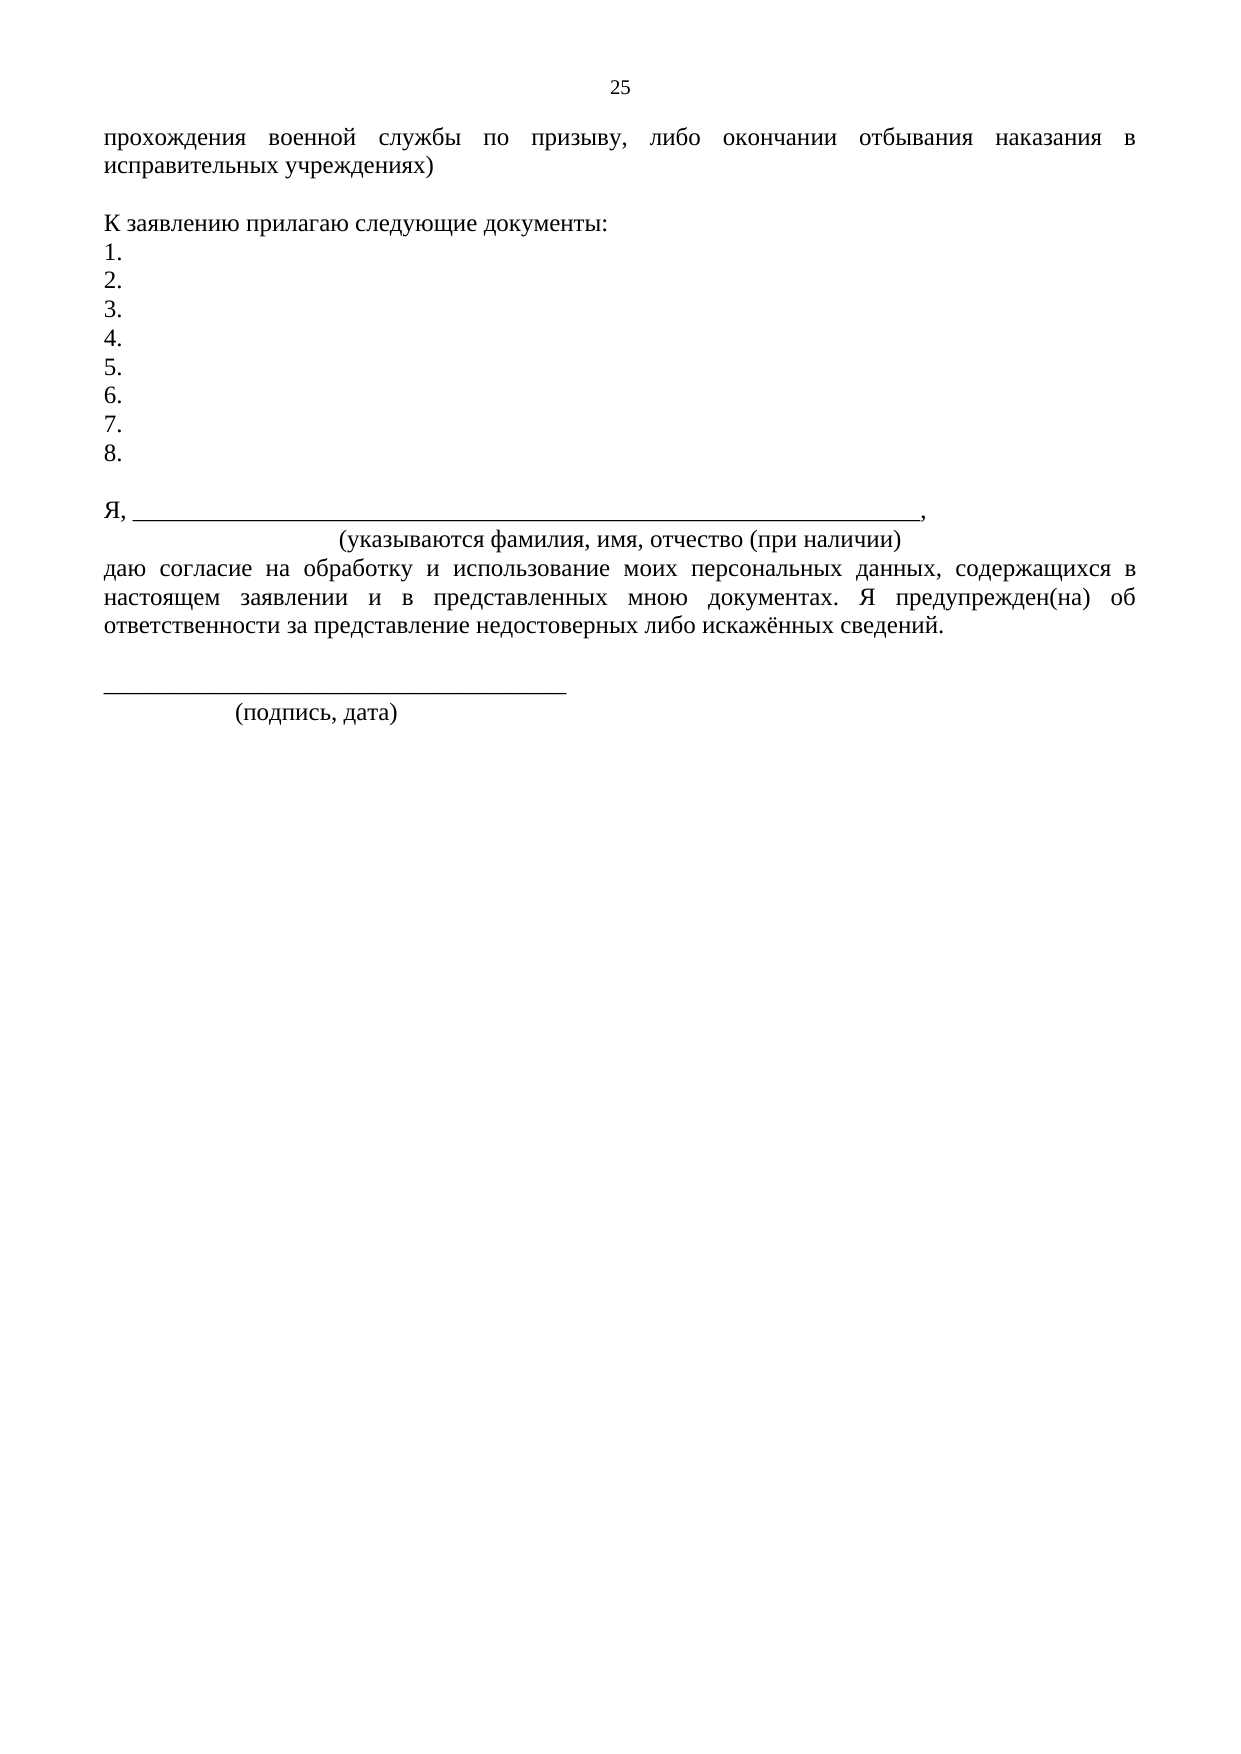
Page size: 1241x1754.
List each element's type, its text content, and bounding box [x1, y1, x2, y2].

text _____________________________________ [103, 668, 1137, 697]
text 4. [103, 323, 1137, 352]
text (указываются фамилия, имя, отчество (при наличии) [103, 524, 1137, 553]
text Я, _______________________________________________________________, [103, 496, 1137, 524]
text 6. [103, 381, 1137, 409]
text 2. [103, 266, 1137, 294]
text 5. [103, 352, 1137, 381]
text К заявлению прилагаю следующие документы: [103, 208, 1137, 237]
text 8. [103, 438, 1137, 467]
text даю согласие на обработку и использование моих персональных данных, содержащихся в настоящем заявлении и в представленных мною документах. Я предупрежден(на) об ответственности за представление недостоверных либо искажённых сведений. [103, 553, 1137, 639]
text (подпись, дата) [103, 697, 1137, 726]
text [103, 122, 1137, 179]
text 3. [103, 294, 1137, 323]
text 1. [103, 237, 1137, 266]
text 7. [103, 409, 1137, 438]
